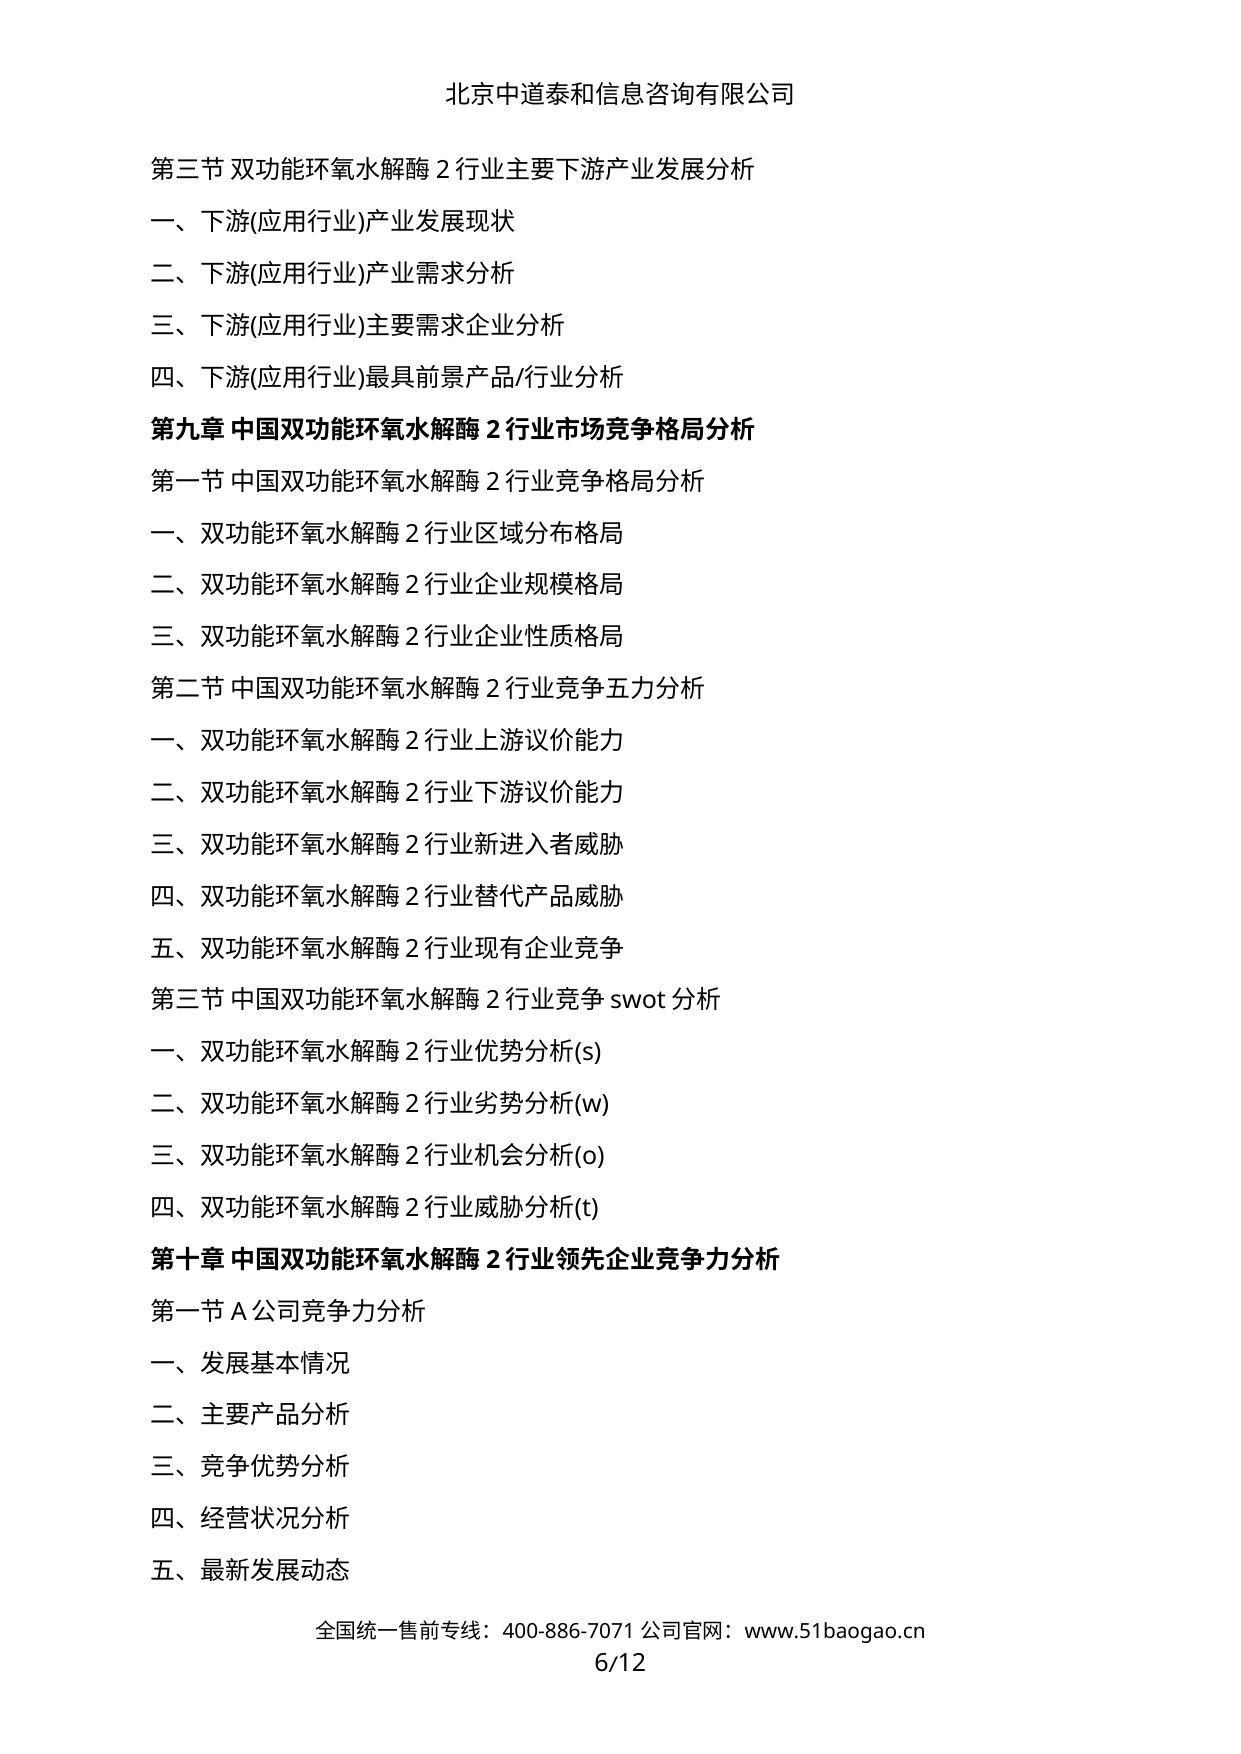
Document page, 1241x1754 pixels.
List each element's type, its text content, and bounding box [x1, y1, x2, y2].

text 三、竞争优势分析 [150, 1447, 1090, 1483]
text 三、双功能环氧水解酶2行业企业性质格局 [150, 617, 1090, 653]
text 第十章 中国双功能环氧水解酶2行业领先企业竞争力分析 [150, 1239, 1090, 1276]
text 四、下游(应用行业)最具前景产品/行业分析 [150, 357, 1090, 394]
text 四、经营状况分析 [150, 1499, 1090, 1535]
text 第三节 双功能环氧水解酶2行业主要下游产业发展分析 [150, 150, 1090, 186]
text 一、发展基本情况 [150, 1343, 1090, 1379]
text 四、双功能环氧水解酶2行业威胁分析(t) [150, 1187, 1090, 1224]
text 一、双功能环氧水解酶2行业上游议价能力 [150, 721, 1090, 757]
text 第九章 中国双功能环氧水解酶2行业市场竞争格局分析 [150, 409, 1090, 446]
text 第二节 中国双功能环氧水解酶2行业竞争五力分析 [150, 669, 1090, 705]
text 第一节 中国双功能环氧水解酶2行业竞争格局分析 [150, 461, 1090, 497]
text 第三节 中国双功能环氧水解酶2行业竞争swot分析 [150, 980, 1090, 1016]
text 五、最新发展动态 [150, 1551, 1090, 1587]
text 三、双功能环氧水解酶2行业新进入者威胁 [150, 824, 1090, 861]
text 二、双功能环氧水解酶2行业企业规模格局 [150, 565, 1090, 601]
text 四、双功能环氧水解酶2行业替代产品威胁 [150, 876, 1090, 912]
text 二、双功能环氧水解酶2行业下游议价能力 [150, 772, 1090, 809]
text 五、双功能环氧水解酶2行业现有企业竞争 [150, 928, 1090, 964]
text 三、双功能环氧水解酶2行业机会分析(o) [150, 1136, 1090, 1172]
text 二、主要产品分析 [150, 1395, 1090, 1431]
text 二、双功能环氧水解酶2行业劣势分析(w) [150, 1084, 1090, 1120]
text 一、下游(应用行业)产业发展现状 [150, 202, 1090, 238]
text 一、双功能环氧水解酶2行业优势分析(s) [150, 1032, 1090, 1068]
text 第一节 A公司竞争力分析 [150, 1291, 1090, 1327]
text 二、下游(应用行业)产业需求分析 [150, 254, 1090, 290]
text 一、双功能环氧水解酶2行业区域分布格局 [150, 513, 1090, 549]
text 三、下游(应用行业)主要需求企业分析 [150, 306, 1090, 342]
